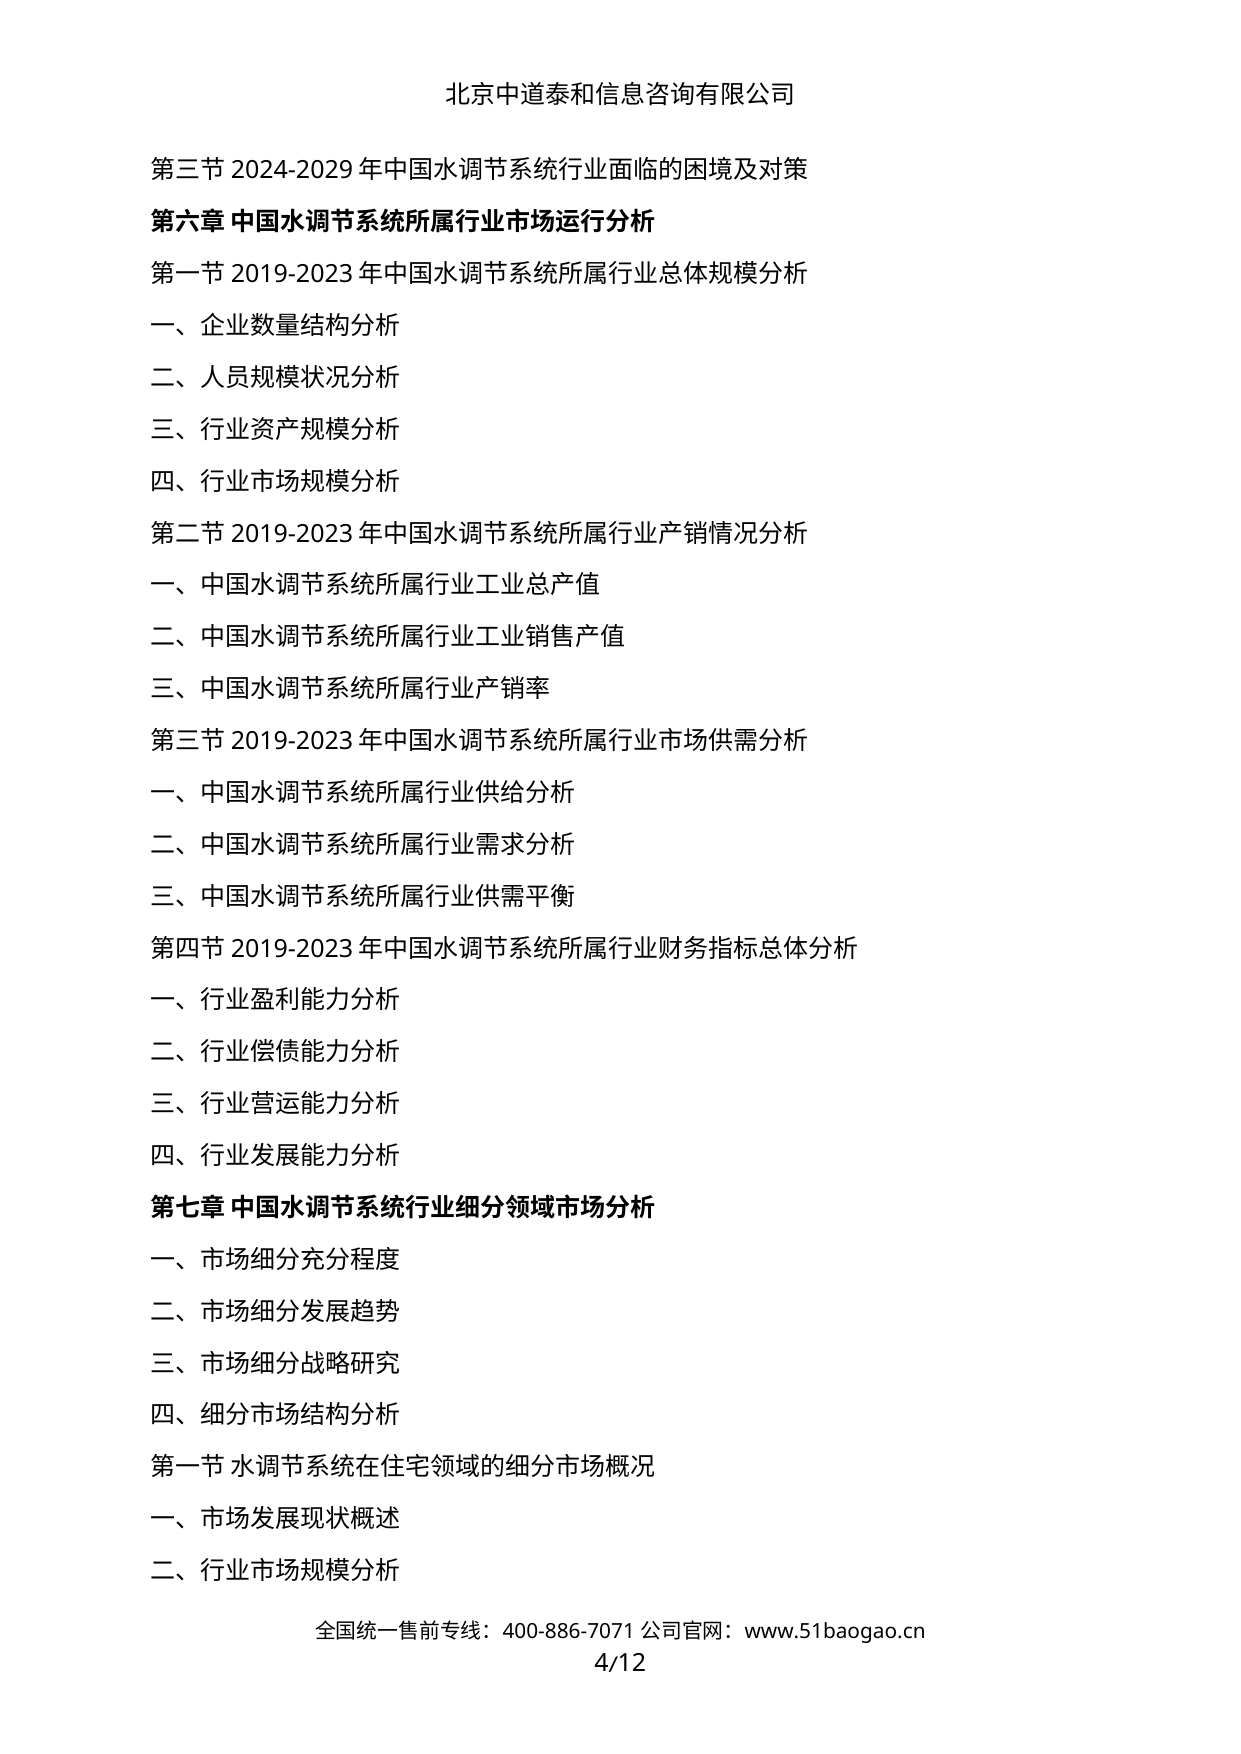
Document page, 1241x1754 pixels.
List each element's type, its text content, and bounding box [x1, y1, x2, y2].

text 三、中国水调节系统所属行业供需平衡 [150, 876, 1090, 912]
text 一、中国水调节系统所属行业工业总产值 [150, 565, 1090, 601]
text 二、行业偿债能力分析 [150, 1032, 1090, 1068]
text 二、行业市场规模分析 [150, 1551, 1090, 1587]
text 三、行业资产规模分析 [150, 409, 1090, 446]
text 一、市场细分充分程度 [150, 1239, 1090, 1276]
text 四、细分市场结构分析 [150, 1395, 1090, 1431]
text 一、市场发展现状概述 [150, 1499, 1090, 1535]
text 第三节 2019-2023年中国水调节系统所属行业市场供需分析 [150, 721, 1090, 757]
text 第六章 中国水调节系统所属行业市场运行分析 [150, 202, 1090, 238]
text 第一节 2019-2023年中国水调节系统所属行业总体规模分析 [150, 254, 1090, 290]
text 二、市场细分发展趋势 [150, 1291, 1090, 1327]
text 三、行业营运能力分析 [150, 1084, 1090, 1120]
text 第三节 2024-2029年中国水调节系统行业面临的困境及对策 [150, 150, 1090, 186]
text 第一节 水调节系统在住宅领域的细分市场概况 [150, 1447, 1090, 1483]
text 二、人员规模状况分析 [150, 357, 1090, 394]
text 二、中国水调节系统所属行业工业销售产值 [150, 617, 1090, 653]
text 一、行业盈利能力分析 [150, 980, 1090, 1016]
text 四、行业发展能力分析 [150, 1136, 1090, 1172]
text 四、行业市场规模分析 [150, 461, 1090, 497]
text 二、中国水调节系统所属行业需求分析 [150, 824, 1090, 861]
text 一、中国水调节系统所属行业供给分析 [150, 772, 1090, 809]
text 三、中国水调节系统所属行业产销率 [150, 669, 1090, 705]
text 第二节 2019-2023年中国水调节系统所属行业产销情况分析 [150, 513, 1090, 549]
text 第四节 2019-2023年中国水调节系统所属行业财务指标总体分析 [150, 928, 1090, 964]
text 第七章 中国水调节系统行业细分领域市场分析 [150, 1187, 1090, 1224]
text 一、企业数量结构分析 [150, 306, 1090, 342]
text 三、市场细分战略研究 [150, 1343, 1090, 1379]
